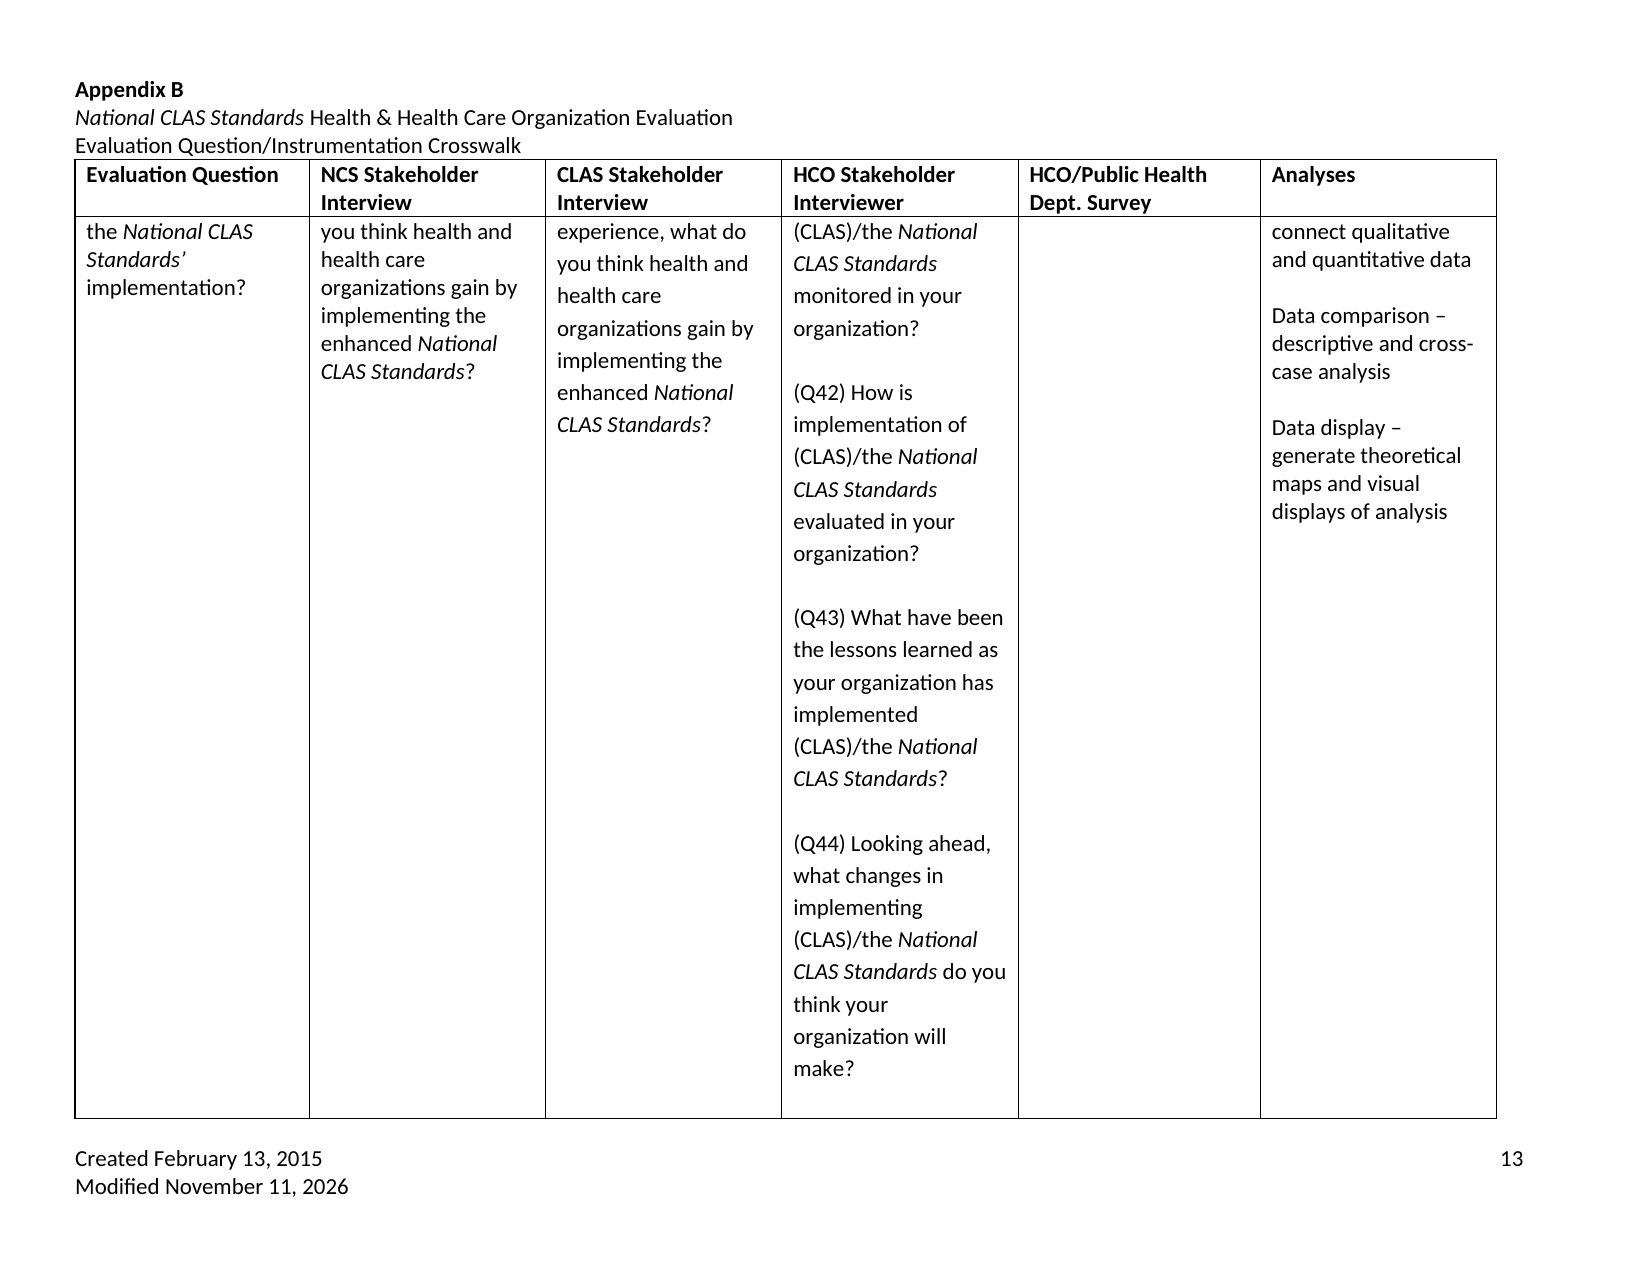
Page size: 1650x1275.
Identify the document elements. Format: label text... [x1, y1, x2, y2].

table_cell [76, 217, 309, 1118]
table_cell [1019, 217, 1260, 1118]
table_header HCO Stakeholder Interviewer [782, 160, 1018, 216]
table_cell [546, 217, 781, 1118]
table_header HCO/Public Health Dept. Survey [1019, 160, 1260, 216]
table_header Evaluation Question [76, 160, 309, 216]
table_header NCS Stakeholder Interview [310, 160, 545, 216]
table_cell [782, 217, 1018, 1118]
table_header CLAS Stakeholder Interview [546, 160, 781, 216]
table_header Analyses [1261, 160, 1496, 216]
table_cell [310, 217, 545, 1118]
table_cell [1261, 217, 1496, 1118]
